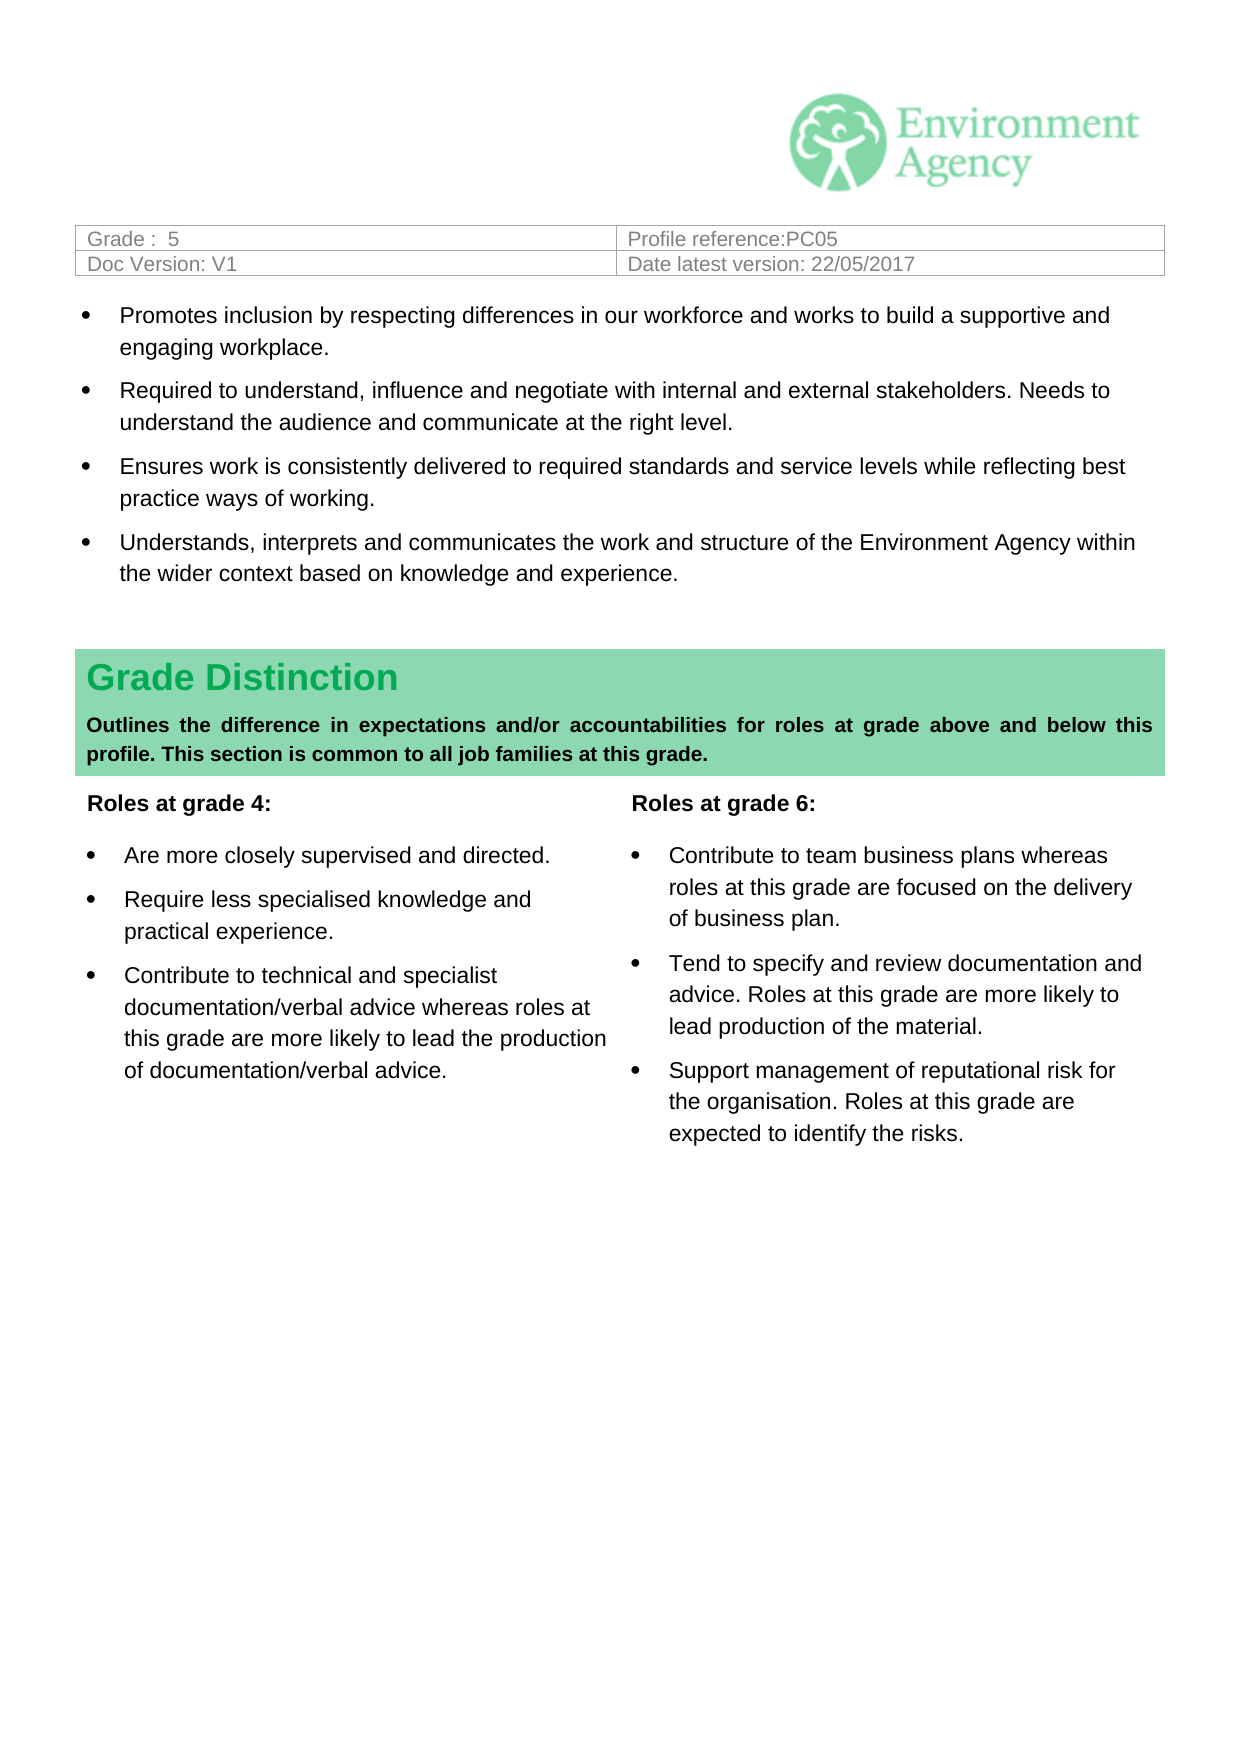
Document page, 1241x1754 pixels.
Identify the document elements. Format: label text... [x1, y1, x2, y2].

table_cell Contribute to team business plans whereas roles at this grade are focused on the delivery of business plan. Tend to specify and review documentation and advice. Roles at this grade are more likely to lead production of the material. Support management of reputational risk for the organisation. Roles at this grade are expected to identify the risks. [621, 830, 1164, 1203]
table_header Grade Distinction Outlines the difference in expectations and/or accountabilities for roles at grade above and below this profile. This section is common to all job families at this grade. [75, 649, 1165, 776]
list Required to understand, influence and negotiate with internal and external stakeholders. Needs to understand the audience and communicate at the right level. [82, 377, 1165, 435]
table_header Roles at grade 4: [76, 778, 620, 829]
list Understands, interprets and communicates the work and structure of the Environment Agency within the wider context based on knowledge and experience. [82, 529, 1165, 587]
list Promotes inclusion by respecting differences in our workforce and works to build a supportive and engaging workplace. [82, 302, 1165, 360]
table_header Roles at grade 6: [621, 778, 1164, 829]
table_cell Are more closely supervised and directed. Require less specialised knowledge and practical experience. Contribute to technical and specialist documentation/verbal advice whereas roles at this grade are more likely to lead the production of documentation/verbal advice. [76, 830, 620, 1203]
list Ensures work is consistently delivered to required standards and service levels while reflecting best practice ways of working. [82, 453, 1165, 511]
picture [763, 73, 1166, 226]
